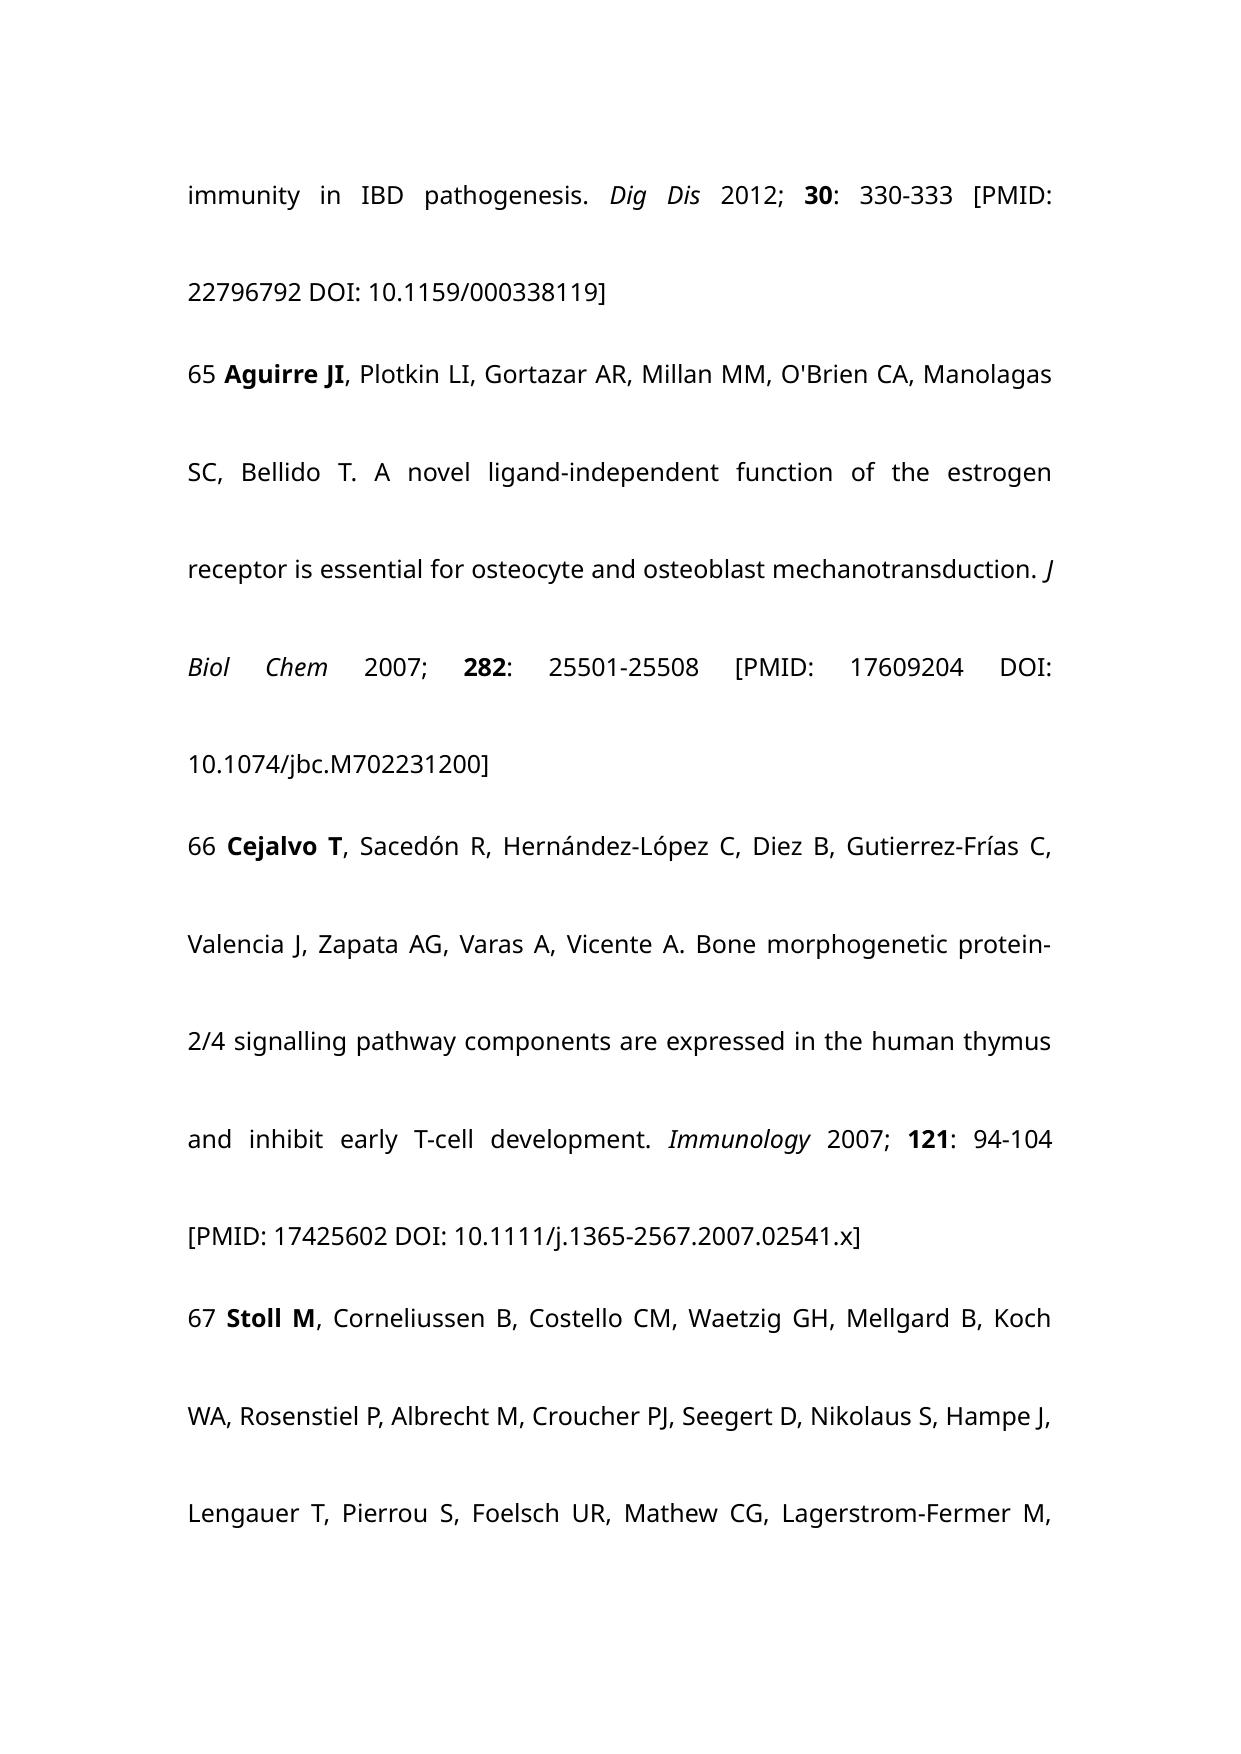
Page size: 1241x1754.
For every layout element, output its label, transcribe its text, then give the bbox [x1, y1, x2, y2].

text 66 Cejalvo T, Sacedón R, Hernández-López C, Diez B, Gutierrez-Frías C, Valencia J, Zapata AG, Varas A, Vicente A. Bone morphogenetic protein-2/4 signalling pathway components are expressed in the human thymus and inhibit early T-cell development. Immunology 2007; 121: 94-104 [PMID: 17425602 DOI: 10.1111/j.1365-2567.2007.02541.x] [187, 813, 1053, 1268]
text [187, 162, 1053, 324]
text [187, 1285, 1053, 1545]
text 65 Aguirre JI, Plotkin LI, Gortazar AR, Millan MM, O'Brien CA, Manolagas SC, Bellido T. A novel ligand-independent function of the estrogen receptor is essential for osteocyte and osteoblast mechanotransduction. J Biol Chem 2007; 282: 25501-25508 [PMID: 17609204 DOI: 10.1074/jbc.M702231200] [187, 341, 1053, 796]
